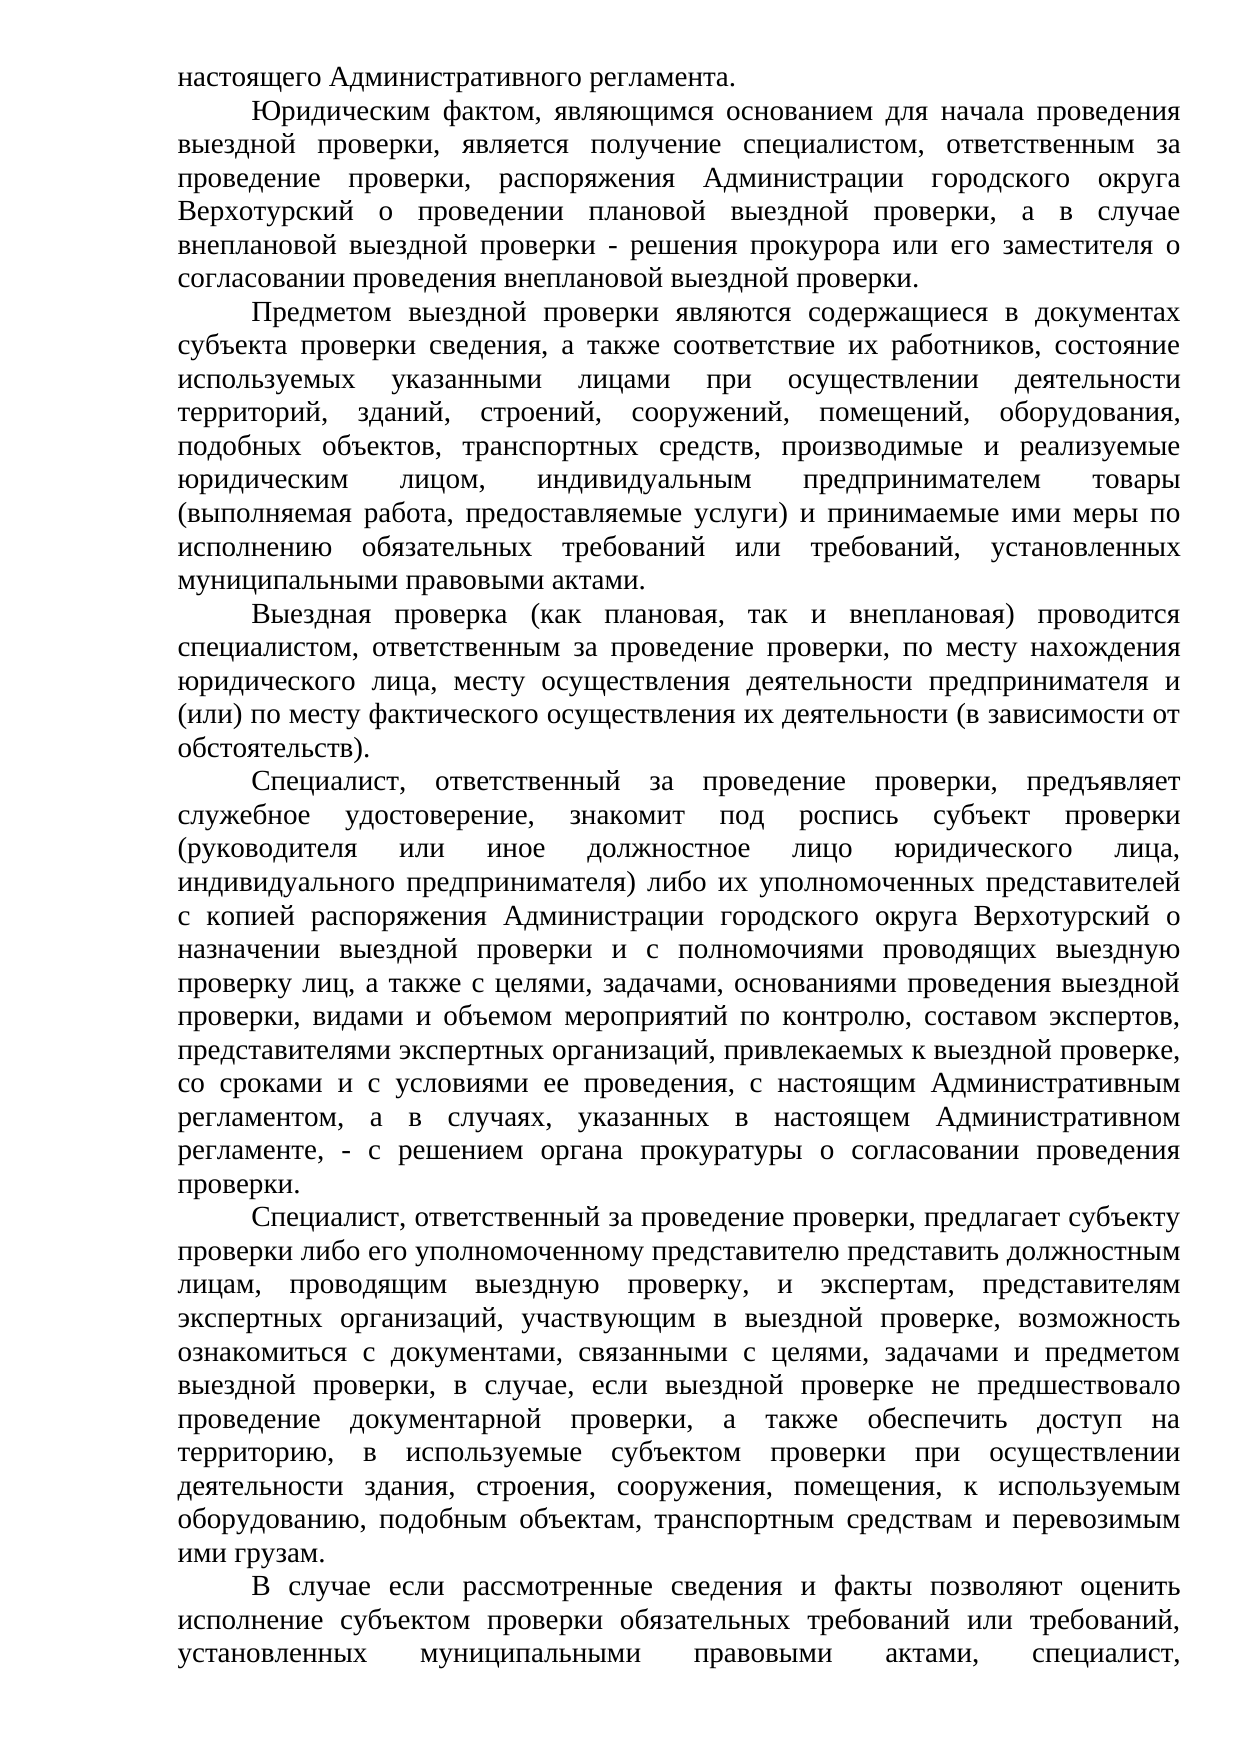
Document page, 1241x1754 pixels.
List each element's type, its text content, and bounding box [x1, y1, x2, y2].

text Выездная проверка (как плановая, так и внеплановая) проводится специалистом, ответственным за проведение проверки, по месту нахождения юридического лица, месту осуществления деятельности предпринимателя и (или) по месту фактического осуществления их деятельности (в зависимости от обстоятельств). [177, 596, 1181, 763]
text Специалист, ответственный за проведение проверки, предъявляет служебное удостоверение, знакомит под роспись субъект проверки (руководителя или иное должностное лицо юридического лица, индивидуального предпринимателя) либо их уполномоченных представителей с копией распоряжения Администрации городского округа Верхотурский о назначении выездной проверки и с полномочиями проводящих выездную проверку лиц, а также с целями, задачами, основаниями проведения выездной проверки, видами и объемом мероприятий по контролю, составом экспертов, представителями экспертных организаций, привлекаемых к выездной проверке, со сроками и с условиями ее проведения, с настоящим Административным регламентом, а в случаях, указанных в настоящем Административном регламенте, - с решением органа прокуратуры о согласовании проведения проверки. [177, 763, 1181, 1199]
text Предметом выездной проверки являются содержащиеся в документах субъекта проверки сведения, а также соответствие их работников, состояние используемых указанными лицами при осуществлении деятельности территорий, зданий, строений, сооружений, помещений, оборудования, подобных объектов, транспортных средств, производимые и реализуемые юридическим лицом, индивидуальным предпринимателем товары (выполняемая работа, предоставляемые услуги) и принимаемые ими меры по исполнению обязательных требований или требований, установленных муниципальными правовыми актами. [177, 294, 1181, 596]
text Специалист, ответственный за проведение проверки, предлагает субъекту проверки либо его уполномоченному представителю представить должностным лицам, проводящим выездную проверку, и экспертам, представителям экспертных организаций, участвующим в выездной проверке, возможность ознакомиться с документами, связанными с целями, задачами и предметом выездной проверки, в случае, если выездной проверке не предшествовало проведение документарной проверки, а также обеспечить доступ на территорию, в используемые субъектом проверки при осуществлении деятельности здания, строения, сооружения, помещения, к используемым оборудованию, подобным объектам, транспортным средствам и перевозимым ими грузам. [177, 1199, 1181, 1568]
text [177, 1568, 1181, 1669]
text Юридическим фактом, являющимся основанием для начала проведения выездной проверки, является получение специалистом, ответственным за проведение проверки, распоряжения Администрации городского округа Верхотурский о проведении плановой выездной проверки, а в случае внеплановой выездной проверки - решения прокурора или его заместителя о согласовании проведения внеплановой выездной проверки. [177, 93, 1181, 294]
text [177, 59, 1181, 93]
